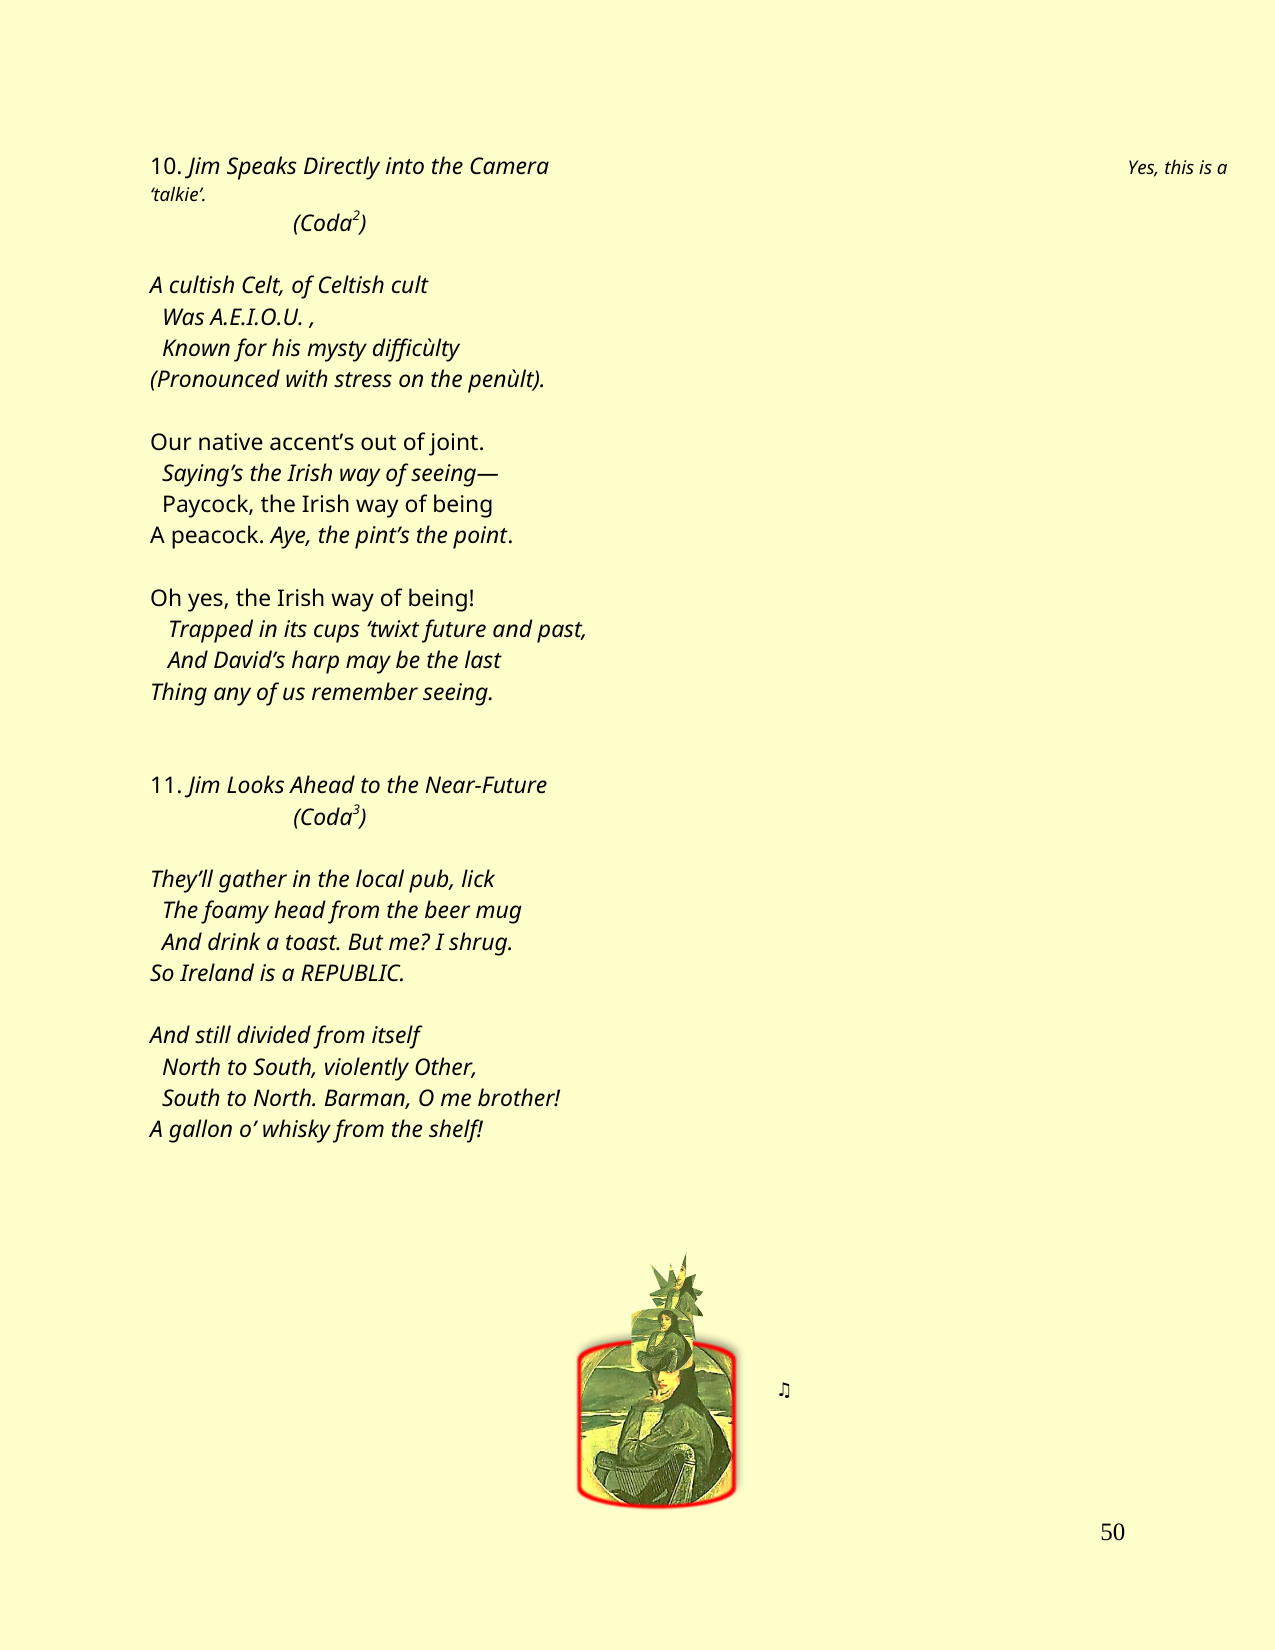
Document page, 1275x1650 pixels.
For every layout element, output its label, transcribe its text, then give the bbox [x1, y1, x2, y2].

text They’ll gather in the local pub, lick [150, 863, 1275, 894]
text And David’s harp may be the last [150, 644, 1275, 676]
text 10. Jim Speaks Directly into the Camera Yes, this is a ‘talkie’. [150, 150, 1275, 207]
text Was A.E.I.O.U. , [150, 301, 1275, 332]
text Oh yes, the Irish way of being! [150, 582, 1275, 613]
text (Pronounced with stress on the penùlt). [150, 363, 1275, 394]
text Thing any of us remember seeing. [150, 676, 1275, 707]
text So Ireland is a REPUBLIC. [150, 957, 1275, 988]
text 11. Jim Looks Ahead to the Near-Future [150, 769, 1275, 801]
text Trapped in its cups ‘twixt future and past, [150, 613, 1275, 644]
text North to South, violently Other, [150, 1051, 1275, 1082]
text A cultish Celt, of Celtish cult [150, 269, 1275, 301]
text And still divided from itself [150, 1019, 1275, 1051]
picture [583, 1252, 730, 1503]
text (Coda2) [150, 207, 1275, 238]
text Known for his mysty difficùlty [150, 332, 1275, 363]
text (Coda3) [150, 801, 1275, 832]
text Our native accent’s out of joint. [150, 426, 1275, 457]
text The foamy head from the beer mug [150, 894, 1275, 926]
text South to North. Barman, O me brother! [150, 1082, 1275, 1113]
text A gallon o’ whisky from the shelf! [150, 1113, 1275, 1144]
text Paycock, the Irish way of being [150, 488, 1275, 519]
text A peacock. Aye, the pint’s the point. [150, 519, 1275, 551]
text Saying’s the Irish way of seeing— [150, 457, 1275, 488]
text And drink a toast. But me? I shrug. [150, 926, 1275, 957]
